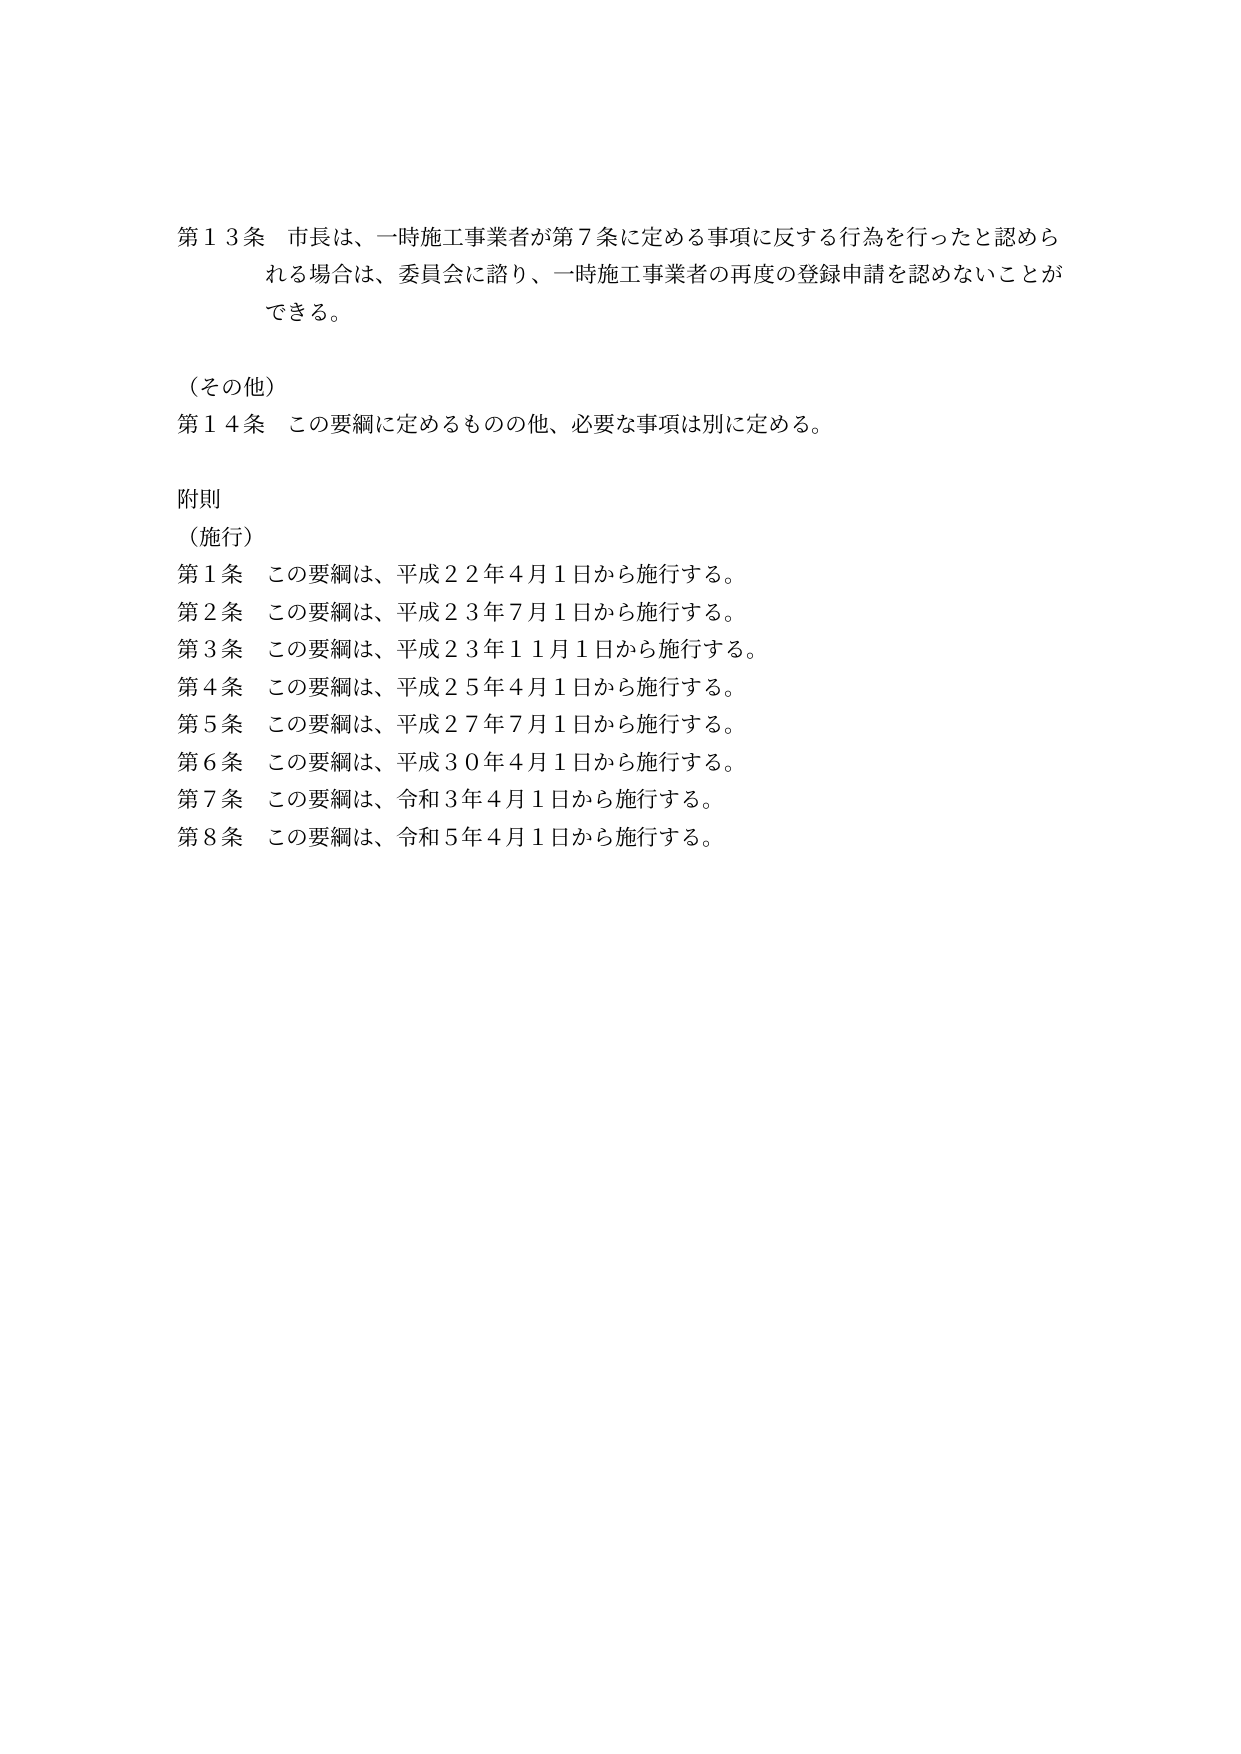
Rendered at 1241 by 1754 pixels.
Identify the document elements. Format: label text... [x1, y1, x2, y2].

text 第７条 この要綱は、令和３年４月１日から施行する。 [177, 779, 1063, 817]
text 第５条 この要綱は、平成２７年７月１日から施行する。 [177, 704, 1063, 742]
text 第８条 この要綱は、令和５年４月１日から施行する。 [177, 817, 1063, 854]
text 附則 [177, 479, 1063, 517]
text 第６条 この要綱は、平成３０年４月１日から施行する。 [177, 742, 1063, 779]
text （施行） [177, 517, 1063, 554]
text 第１３条 市長は、一時施工事業者が第７条に定める事項に反する行為を行ったと認められる場合は、委員会に諮り、一時施工事業者の再度の登録申請を認めないことができる。 [177, 217, 1063, 329]
text 第１４条 この要綱に定めるものの他、必要な事項は別に定める。 [177, 404, 1063, 442]
text 第４条 この要綱は、平成２５年４月１日から施行する。 [177, 667, 1063, 704]
text 第１条 この要綱は、平成２２年４月１日から施行する。 [177, 554, 1063, 592]
text 第２条 この要綱は、平成２３年７月１日から施行する。 [177, 592, 1063, 629]
text （その他） [177, 367, 1063, 404]
text 第３条 この要綱は、平成２３年１１月１日から施行する。 [177, 629, 1063, 667]
